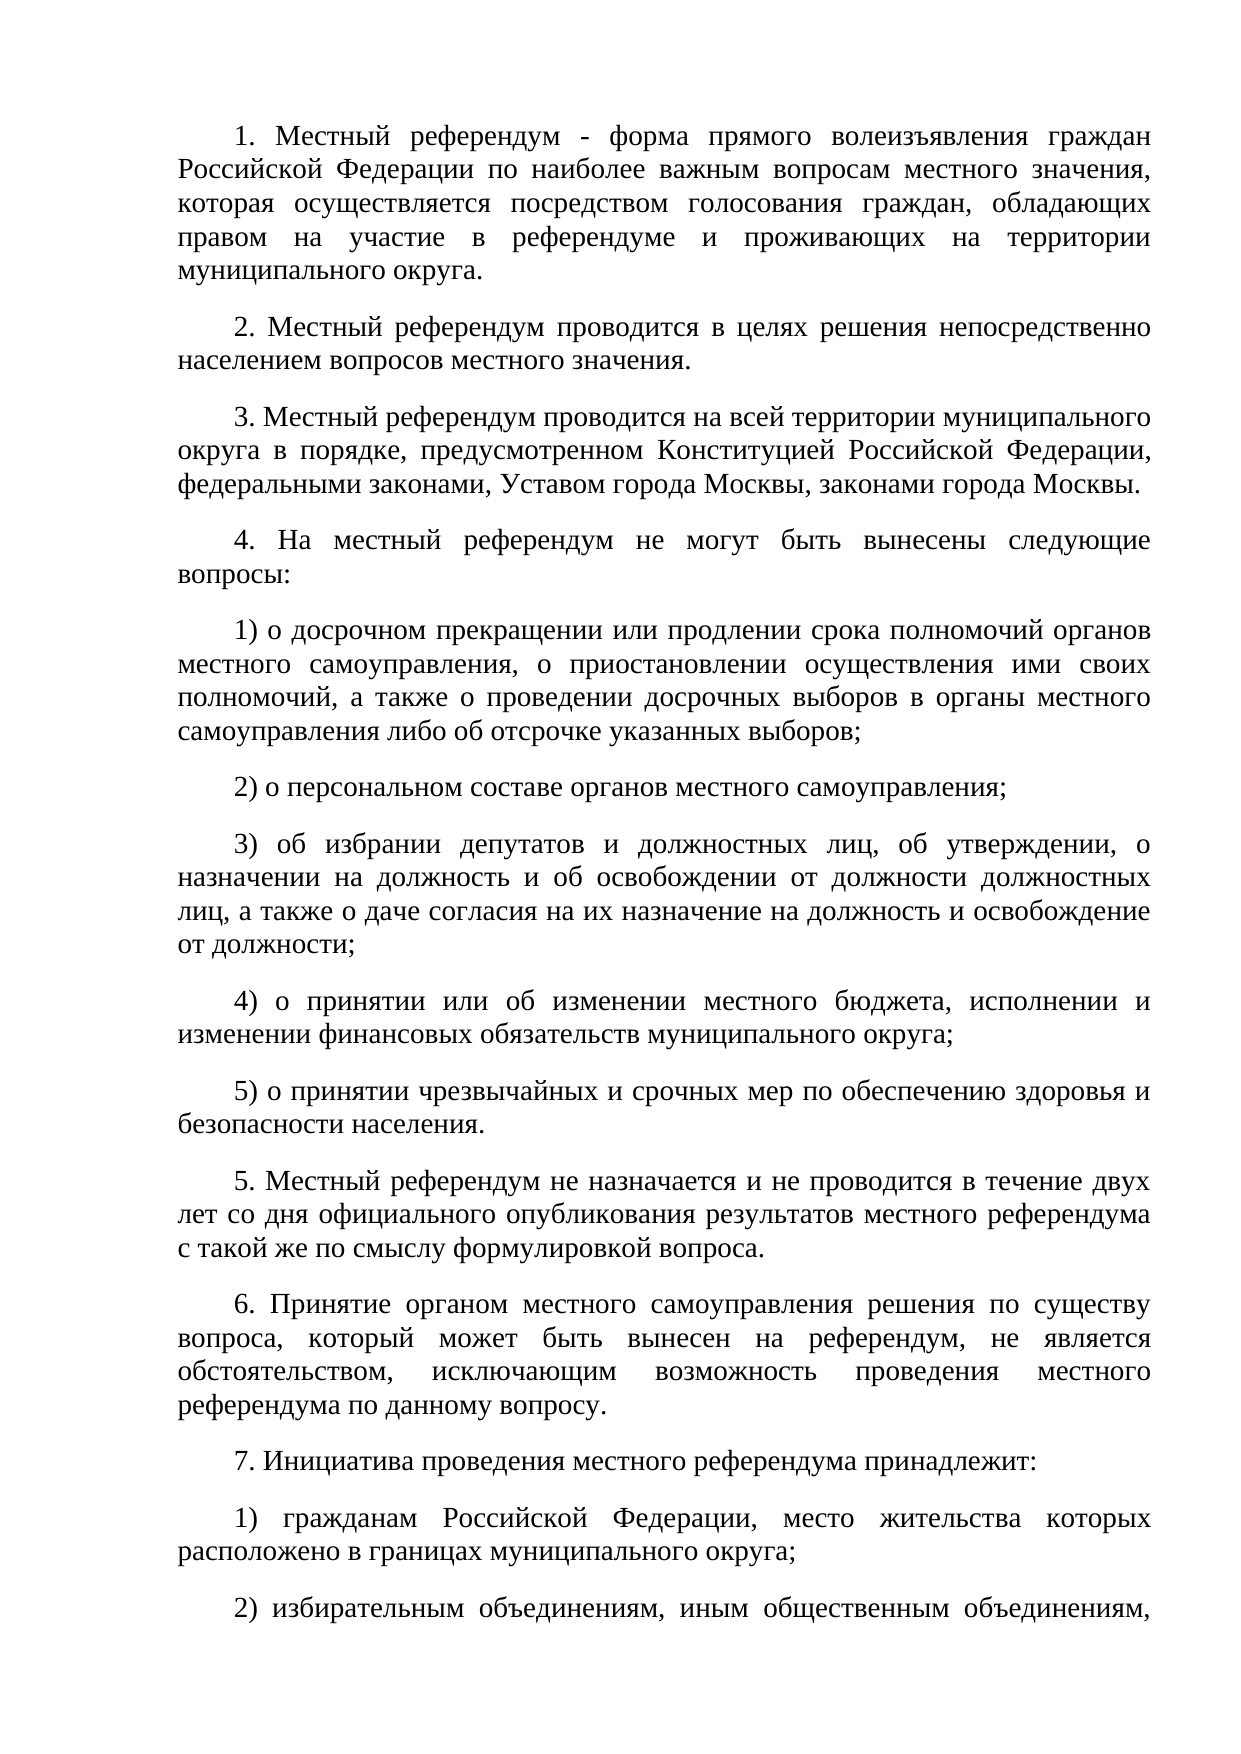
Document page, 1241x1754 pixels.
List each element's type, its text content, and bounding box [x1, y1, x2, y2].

text 3) об избрании депутатов и должностных лиц, об утверждении, о назначении на должность и об освобождении от должности должностных лиц, а также о даче согласия на их назначение на должность и освобождение от должности; [177, 826, 1152, 960]
text 1) гражданам Российской Федерации, место жительства которых расположено в границах муниципального округа; [177, 1500, 1152, 1567]
text 3. Местный референдум проводится на всей территории муниципального округа в порядке, предусмотренном Конституцией Российской Федерации, федеральными законами, Уставом города Москвы, законами города Москвы. [177, 399, 1152, 499]
text 5) о принятии чрезвычайных и срочных мер по обеспечению здоровья и безопасности населения. [177, 1073, 1152, 1140]
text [177, 1590, 1152, 1623]
text 7. Инициатива проведения местного референдума принадлежит: [177, 1443, 1152, 1477]
text 2) о персональном составе органов местного самоуправления; [177, 769, 1152, 803]
text 1. Местный референдум - форма прямого волеизъявления граждан Российской Федерации по наиболее важным вопросам местного значения, которая осуществляется посредством голосования граждан, обладающих правом на участие в референдуме и проживающих на территории муниципального округа. [177, 118, 1152, 286]
text 5. Местный референдум не назначается и не проводится в течение двух лет со дня официального опубликования результатов местного референдума с такой же по смыслу формулировкой вопроса. [177, 1163, 1152, 1263]
text 6. Принятие органом местного самоуправления решения по существу вопроса, который может быть вынесен на референдум, не является обстоятельством, исключающим возможность проведения местного референдума по данному вопросу. [177, 1286, 1152, 1421]
text 4. На местный референдум не могут быть вынесены следующие вопросы: [177, 522, 1152, 589]
text 1) о досрочном прекращении или продлении срока полномочий органов местного самоуправления, о приостановлении осуществления ими своих полномочий, а также о проведении досрочных выборов в органы местного самоуправления либо об отсрочке указанных выборов; [177, 612, 1152, 746]
text 2. Местный референдум проводится в целях решения непосредственно населением вопросов местного значения. [177, 309, 1152, 376]
text 4) о принятии или об изменении местного бюджета, исполнении и изменении финансовых обязательств муниципального округа; [177, 983, 1152, 1050]
